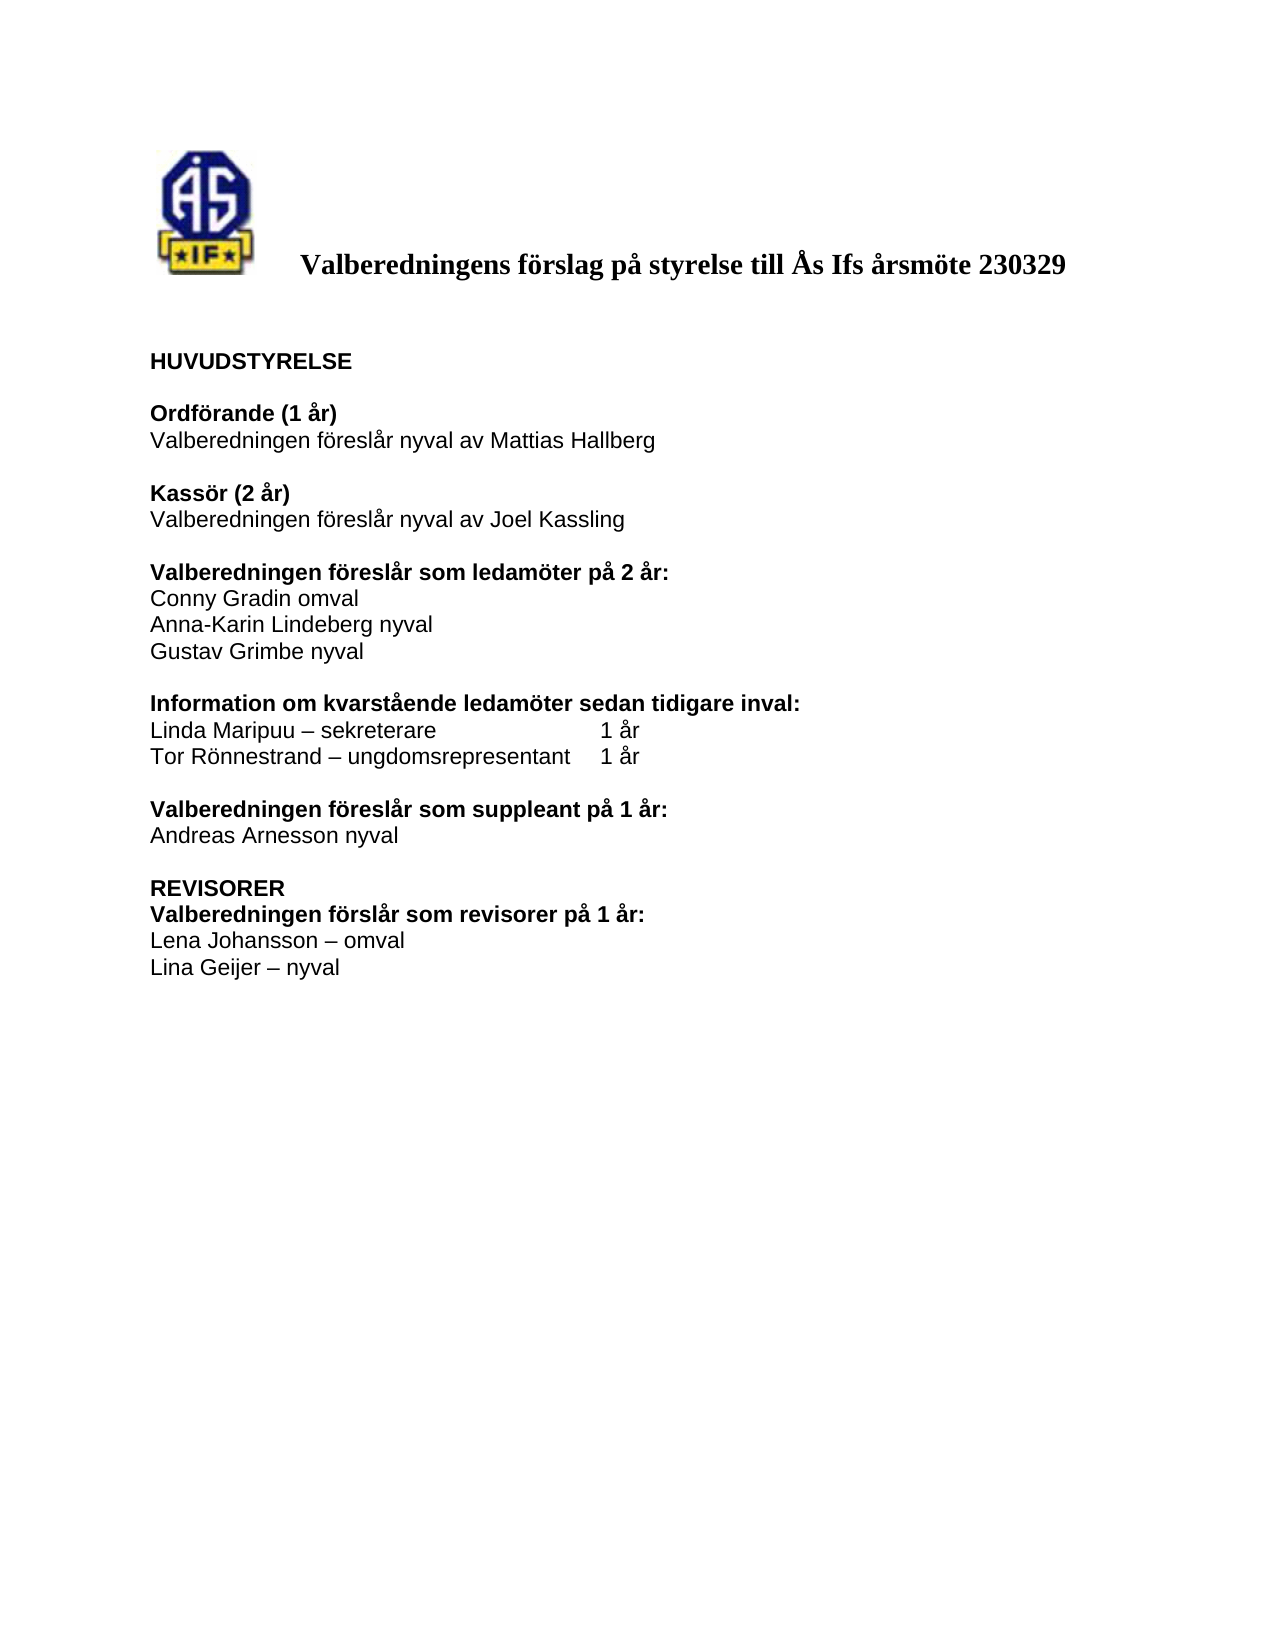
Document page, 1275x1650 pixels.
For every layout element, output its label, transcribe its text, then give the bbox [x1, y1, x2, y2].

text Valberedningen föreslår nyval av Joel Kassling [150, 506, 1125, 532]
text Information om kvarstående ledamöter sedan tidigare inval: [150, 690, 1125, 717]
text Lena Johansson – omval [150, 927, 1125, 954]
text Anna-Karin Lindeberg nyval [150, 611, 1125, 638]
text Linda Maripuu – sekreterare 1 år [150, 717, 1125, 743]
text Valberedningen föreslår nyval av Mattias Hallberg [150, 427, 1125, 453]
picture [156, 150, 257, 275]
text Valberedningen föreslår som suppleant på 1 år: [150, 796, 1125, 822]
text Ordförande (1 år) [150, 400, 1125, 427]
text Valberedningen förslår som revisorer på 1 år: [150, 901, 1125, 927]
text HUVUDSTYRELSE [150, 348, 1125, 374]
text Lina Geijer – nyval [150, 954, 1125, 980]
text Kassör (2 år) [150, 479, 1125, 506]
text Valberedningen föreslår som ledamöter på 2 år: [150, 558, 1125, 585]
text Valberedningens förslag på styrelse till Ås Ifs årsmöte 230329 [150, 150, 1125, 281]
text Gustav Grimbe nyval [150, 638, 1125, 664]
text Tor Rönnestrand – ungdomsrepresentant 1 år [150, 743, 1125, 769]
text REVISORER [150, 875, 1125, 901]
text Andreas Arnesson nyval [150, 822, 1125, 848]
text Conny Gradin omval [150, 585, 1125, 611]
